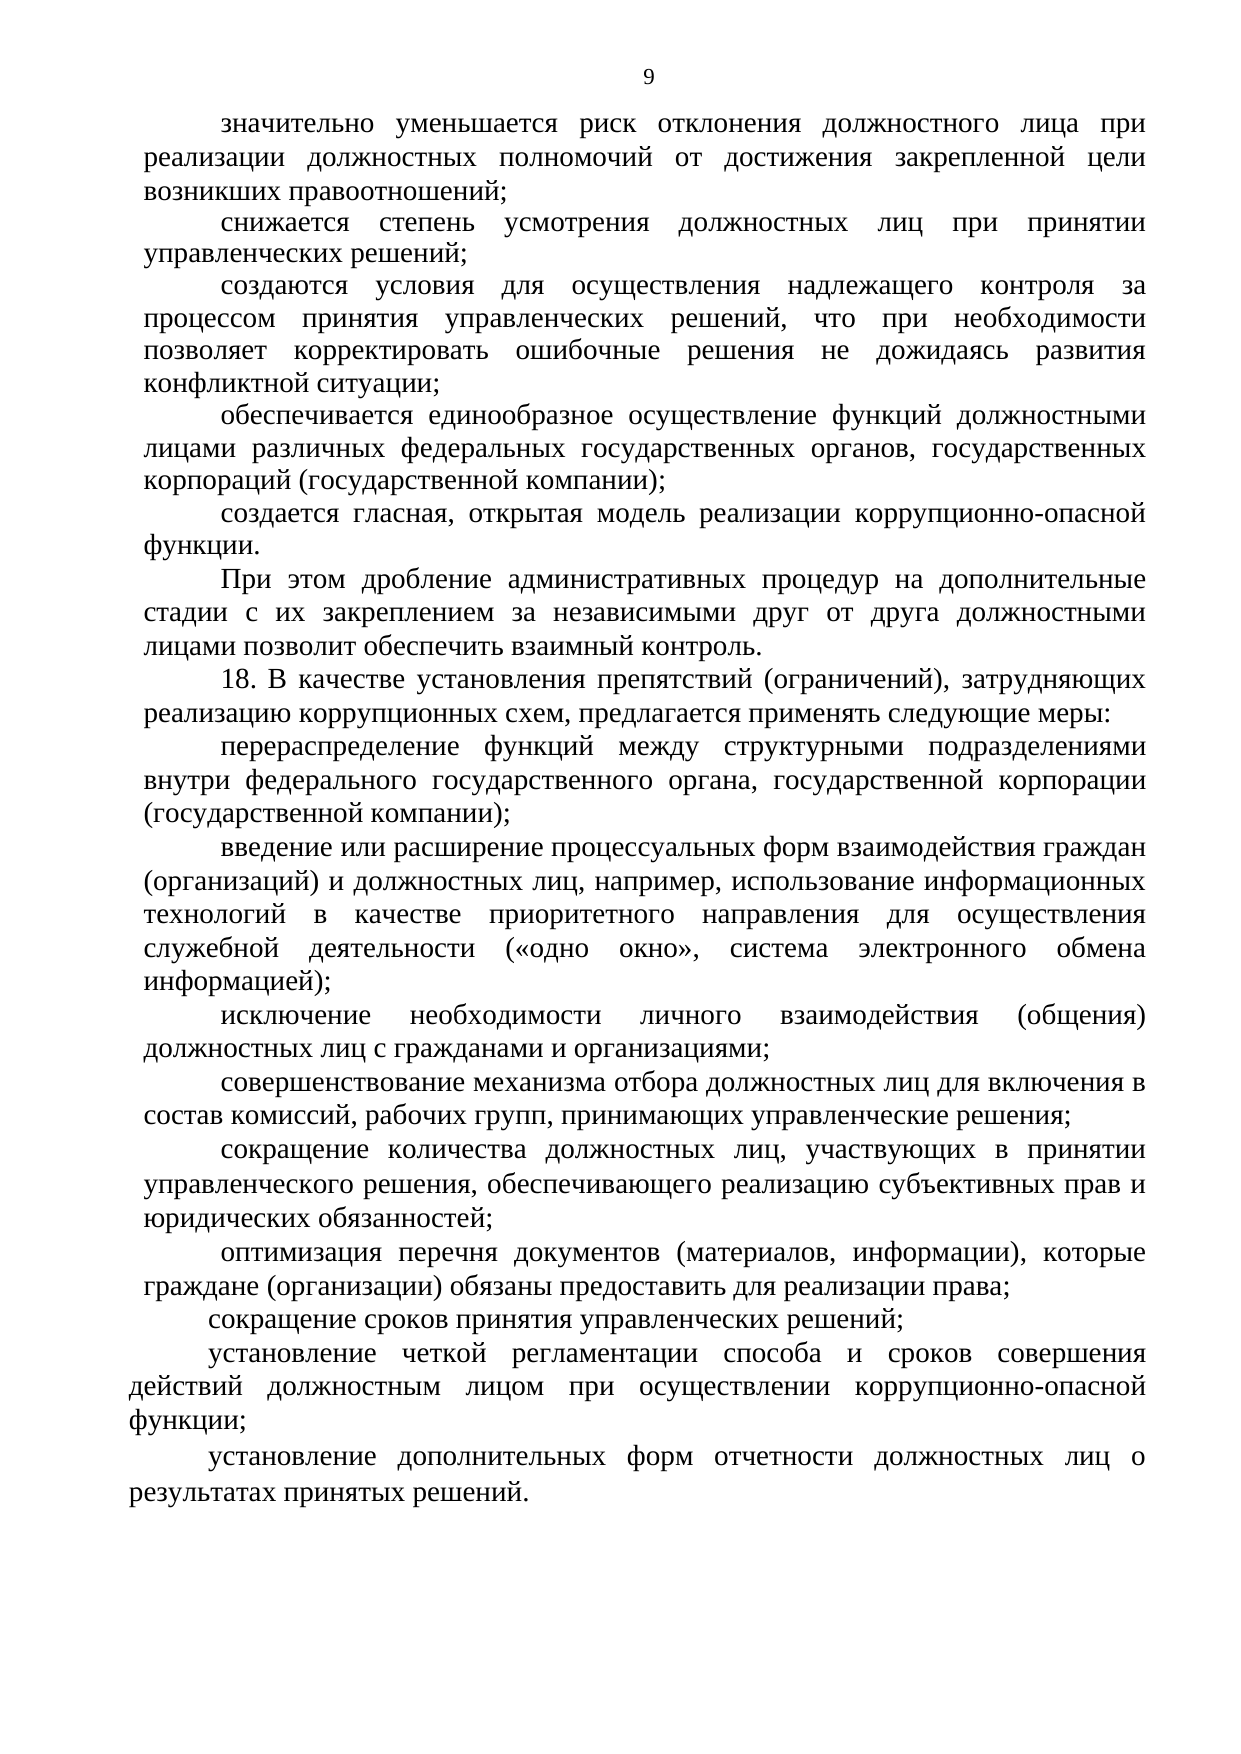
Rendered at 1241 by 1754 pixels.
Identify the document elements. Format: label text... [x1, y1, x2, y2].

text исключение необходимости личного взаимодействия (общения) должностных лиц с гражданами и организациями; [143, 997, 1147, 1064]
text введение или расширение процессуальных форм взаимодействия граждан (организаций) и должностных лиц, например, использование информационных технологий в качестве приоритетного направления для осуществления служебной деятельности («одно окно», система электронного обмена информацией); [143, 829, 1147, 997]
text сокращение количества должностных лиц, участвующих в принятии управленческого решения, обеспечивающего реализацию субъективных прав и юридических обязанностей; [143, 1131, 1147, 1235]
text установление четкой регламентации способа и сроков совершения действий должностным лицом при осуществлении коррупционно-опасной функции; [129, 1336, 1147, 1436]
list В качестве установления препятствий (ограничений), затрудняющих реализацию коррупционных схем, предлагается применять следующие меры: [143, 662, 1147, 729]
text оптимизация перечня документов (материалов, информации), которые граждане (организации) обязаны предоставить для реализации права; [143, 1235, 1147, 1302]
text совершенствование механизма отбора должностных лиц для включения в состав комиссий, рабочих групп, принимающих управленческие решения; [143, 1064, 1147, 1131]
text снижается степень усмотрения должностных лиц при принятии управленческих решений; [143, 207, 1147, 269]
text создается гласная, открытая модель реализации коррупционно-опасной функции. [143, 496, 1147, 561]
text значительно уменьшается риск отклонения должностного лица при реализации должностных полномочий от достижения закрепленной цели возникших правоотношений; [143, 106, 1147, 207]
text установление дополнительных форм отчетности должностных лиц о результатах принятых решений. [129, 1436, 1147, 1508]
text сокращение сроков принятия управленческих решений; [129, 1302, 1147, 1336]
text перераспределение функций между структурными подразделениями внутри федерального государственного органа, государственной корпорации (государственной компании); [143, 729, 1147, 829]
text При этом дробление административных процедур на дополнительные стадии с их закреплением за независимыми друг от друга должностными лицами позволит обеспечить взаимный контроль. [143, 561, 1147, 662]
text обеспечивается единообразное осуществление функций должностными лицами различных федеральных государственных органов, государственных корпораций (государственной компании); [143, 399, 1147, 496]
text создаются условия для осуществления надлежащего контроля за процессом принятия управленческих решений, что при необходимости позволяет корректировать ошибочные решения не дожидаясь развития конфликтной ситуации; [143, 269, 1147, 399]
